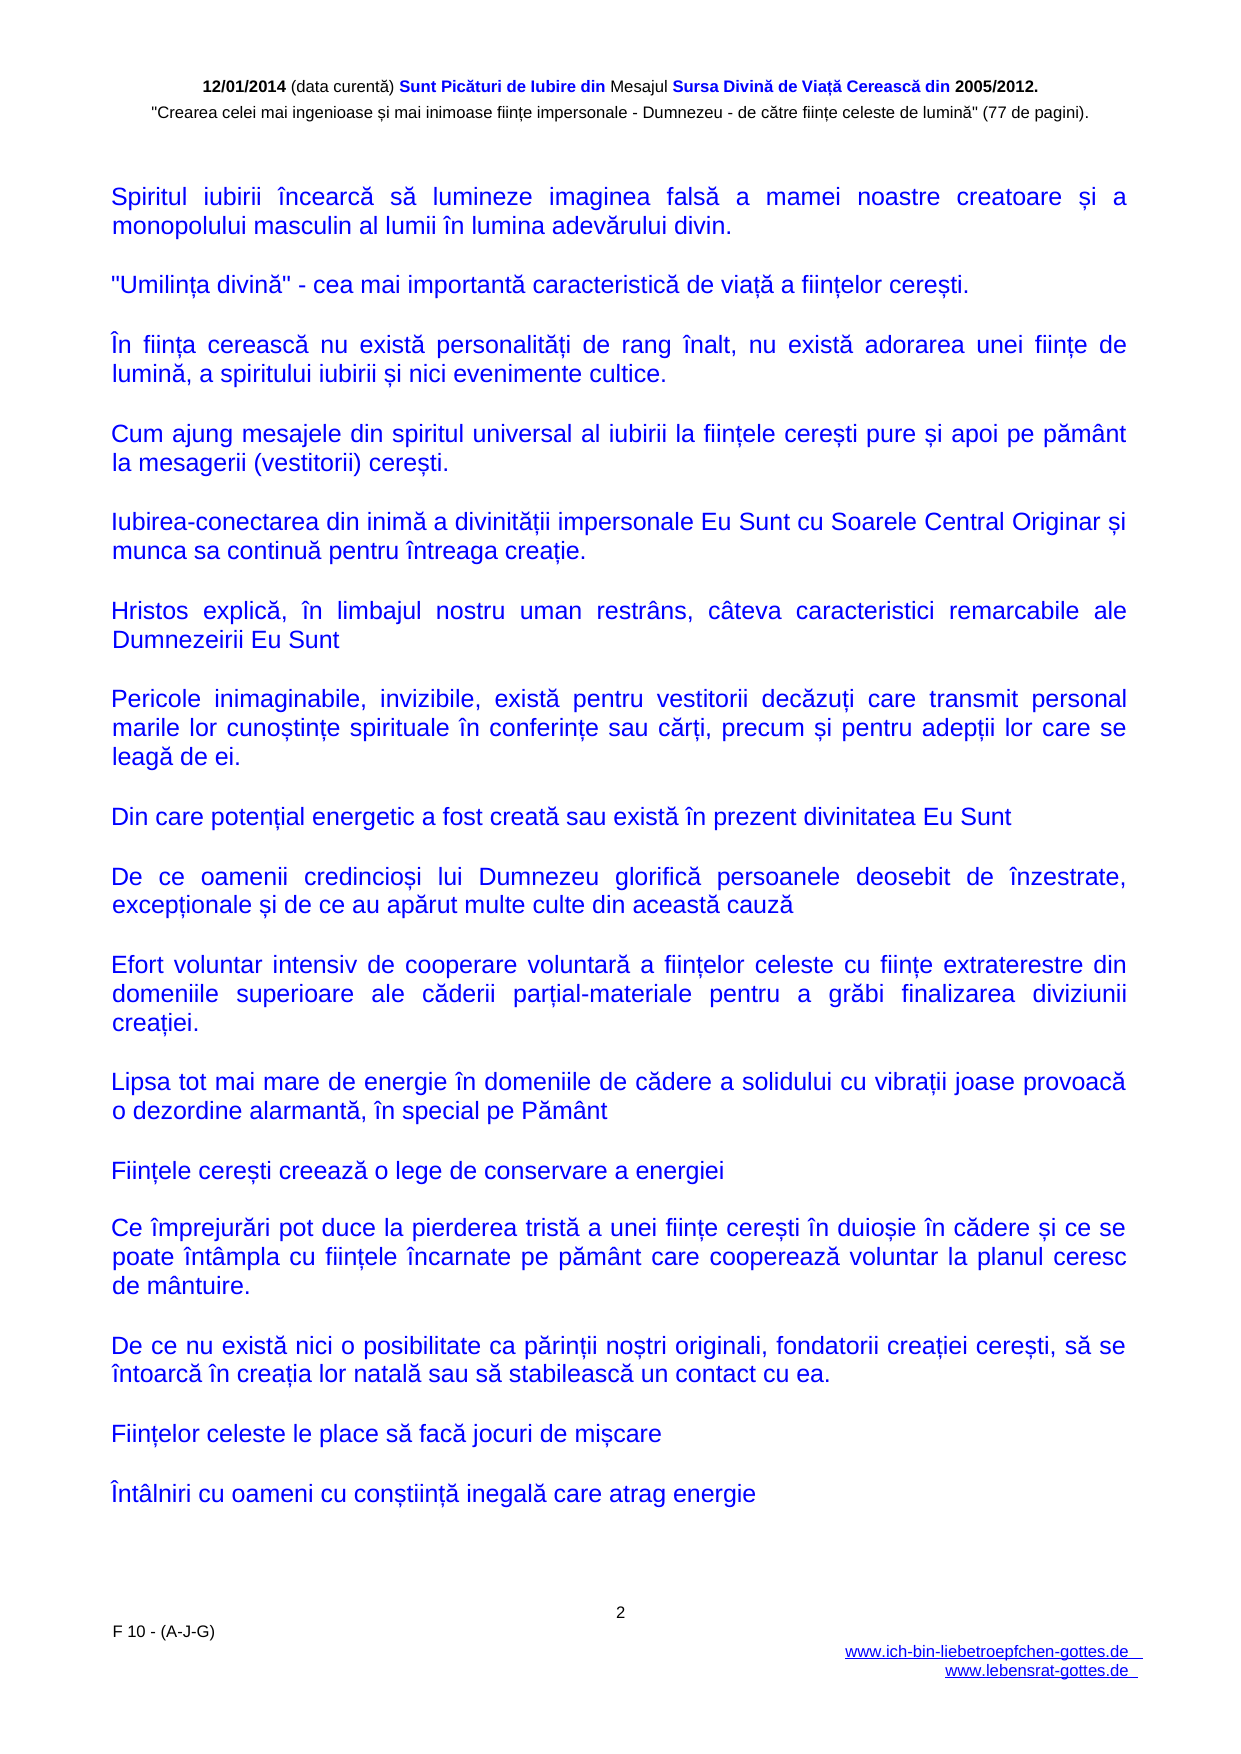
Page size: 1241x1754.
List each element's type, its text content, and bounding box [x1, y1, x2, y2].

text Întâlniri cu oameni cu conștiință inegală care atrag energie [111, 1479, 1128, 1508]
text Efort voluntar intensiv de cooperare voluntară a ființelor celeste cu ființe extraterestre din domeniile superioare ale căderii parțial-materiale pentru a grăbi finalizarea diviziunii creației. [111, 950, 1128, 1036]
text De ce oamenii credincioși lui Dumnezeu glorifică persoanele deosebit de înzestrate, excepționale și de ce au apărut multe culte din această cauză [111, 861, 1128, 919]
text Iubirea-conectarea din inimă a divinității impersonale Eu Sunt cu Soarele Central Originar și munca sa continuă pentru întreaga creație. [111, 507, 1128, 565]
text Pericole inimaginabile, invizibile, există pentru vestitorii decăzuți care transmit personal marile lor cunoștințe spirituale în conferințe sau cărți, precum și pentru adepții lor care se leagă de ei. [111, 684, 1128, 771]
text Hristos explică, în limbajul nostru uman restrâns, câteva caracteristici remarcabile ale Dumnezeirii Eu Sunt [111, 596, 1128, 653]
text Cum ajung mesajele din spiritul universal al iubirii la ființele cerești pure și apoi pe pământ la mesagerii (vestitorii) cerești. [111, 419, 1128, 476]
text Ce împrejurări pot duce la pierderea tristă a unei ființe cerești în duioșie în cădere și ce se poate întâmpla cu ființele încarnate pe pământ care cooperează voluntar la planul ceresc de mântuire. [111, 1213, 1128, 1299]
text "Umilința divină" - cea mai importantă caracteristică de viață a ființelor cerești. [111, 270, 1128, 299]
text Din care potențial energetic a fost creată sau există în prezent divinitatea Eu Sunt [111, 802, 1128, 830]
text În ființa cerească nu există personalități de rang înalt, nu există adorarea unei ființe de lumină, a spiritului iubirii și nici evenimente cultice. [111, 330, 1128, 388]
text Ființelor celeste le place să facă jocuri de mișcare [111, 1419, 1128, 1448]
text De ce nu există nici o posibilitate ca părinții noștri originali, fondatorii creației cerești, să se întoarcă în creația lor natală sau să stabilească un contact cu ea. [111, 1331, 1128, 1388]
text Ființele cerești creează o lege de conservare a energiei [111, 1156, 1128, 1184]
text Spiritul iubirii încearcă să lumineze imaginea falsă a mamei noastre creatoare și a monopolului masculin al lumii în lumina adevărului divin. [111, 182, 1128, 239]
text Lipsa tot mai mare de energie în domeniile de cădere a solidului cu vibrații joase provoacă o dezordine alarmantă, în special pe Pământ [111, 1067, 1128, 1125]
